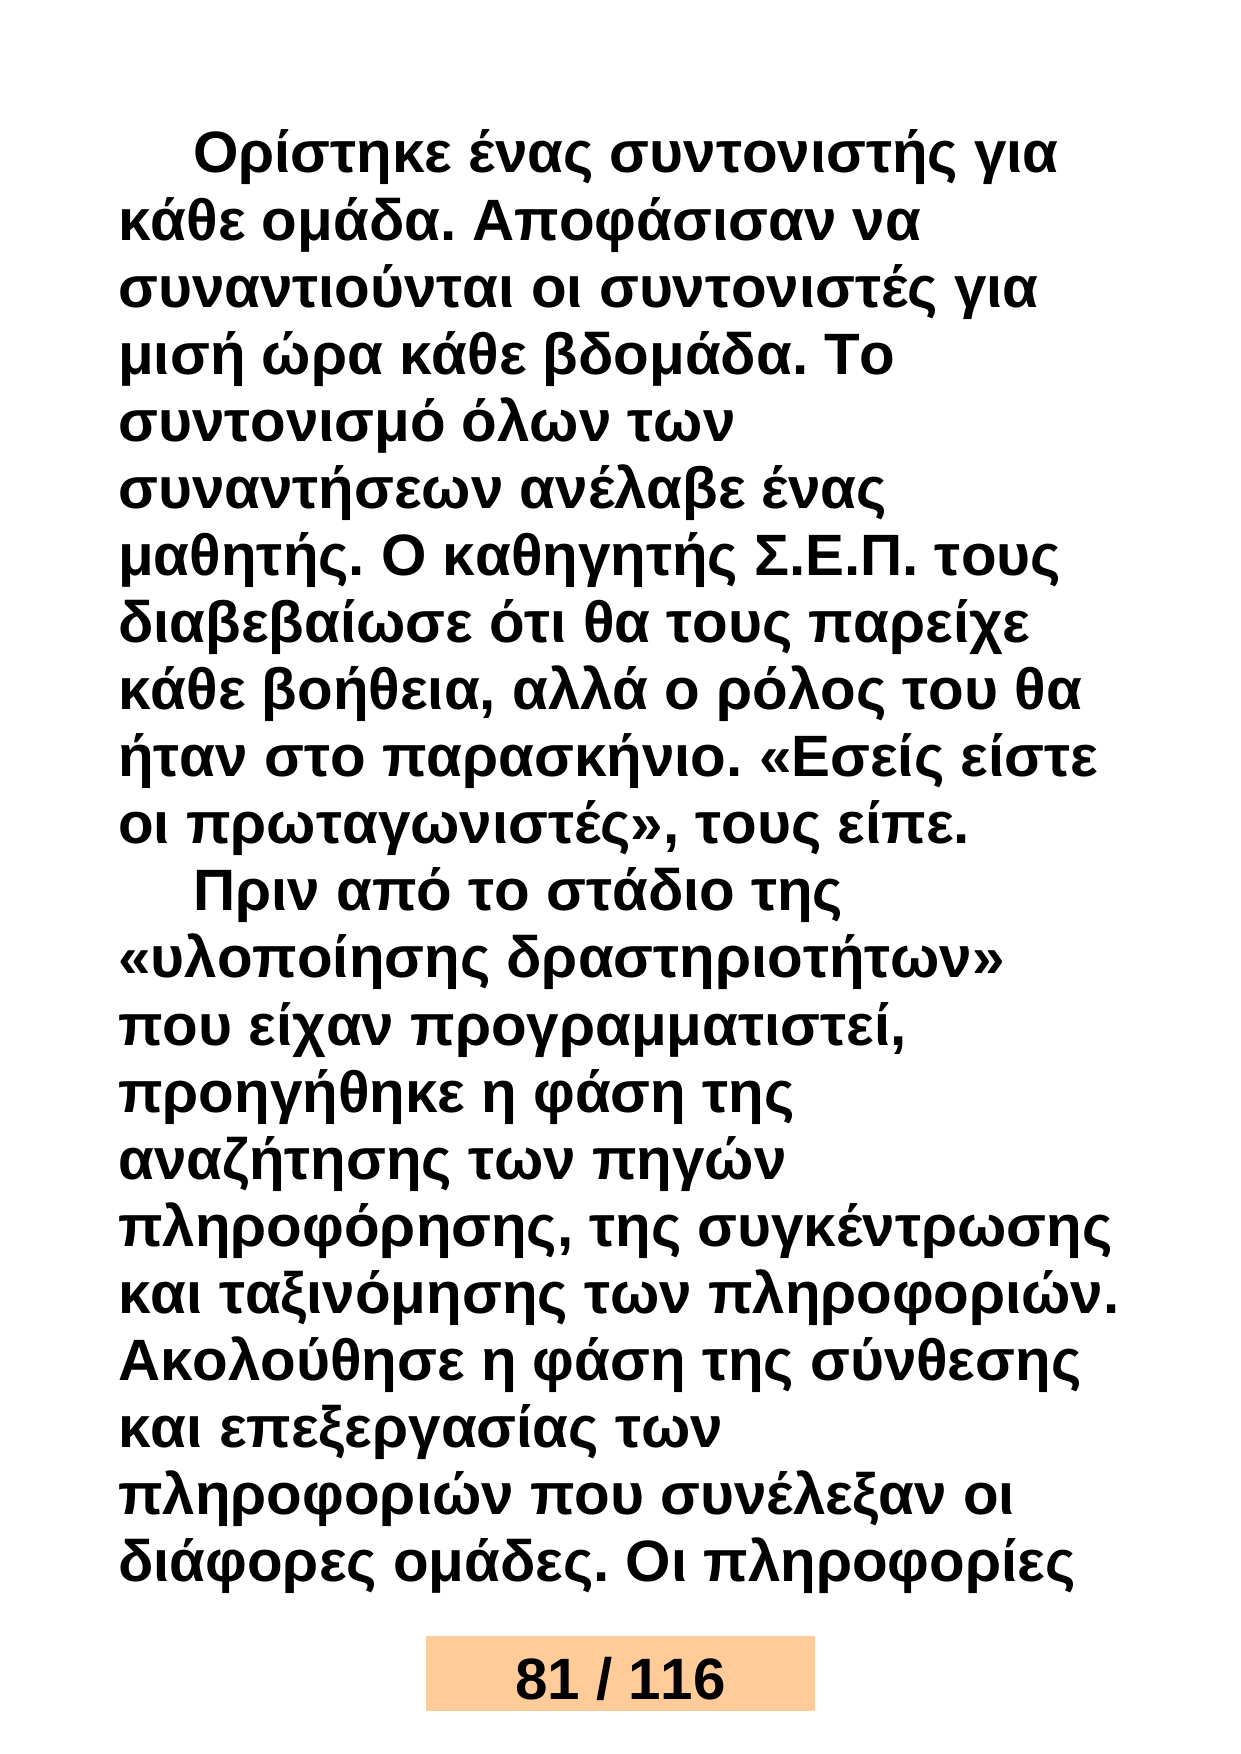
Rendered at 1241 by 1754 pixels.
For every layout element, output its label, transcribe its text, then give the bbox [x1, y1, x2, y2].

text Ορίστηκε ένας συντονιστής για κάθε ομάδα. Αποφάσισαν να συναντιούνται οι συντονιστές για μισή ώρα κάθε βδομάδα. Το συντονισμό όλων των συναντήσεων ανέλαβε ένας μαθητής. Ο καθηγητής Σ.Ε.Π. τους διαβεβαίωσε ότι θα τους παρείχε κάθε βοήθεια, αλλά ο ρόλος του θα ήταν στο παρασκήνιο. «Εσείς είστε οι πρωταγωνιστές», τους είπε. [118, 118, 1122, 856]
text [118, 856, 1122, 1594]
